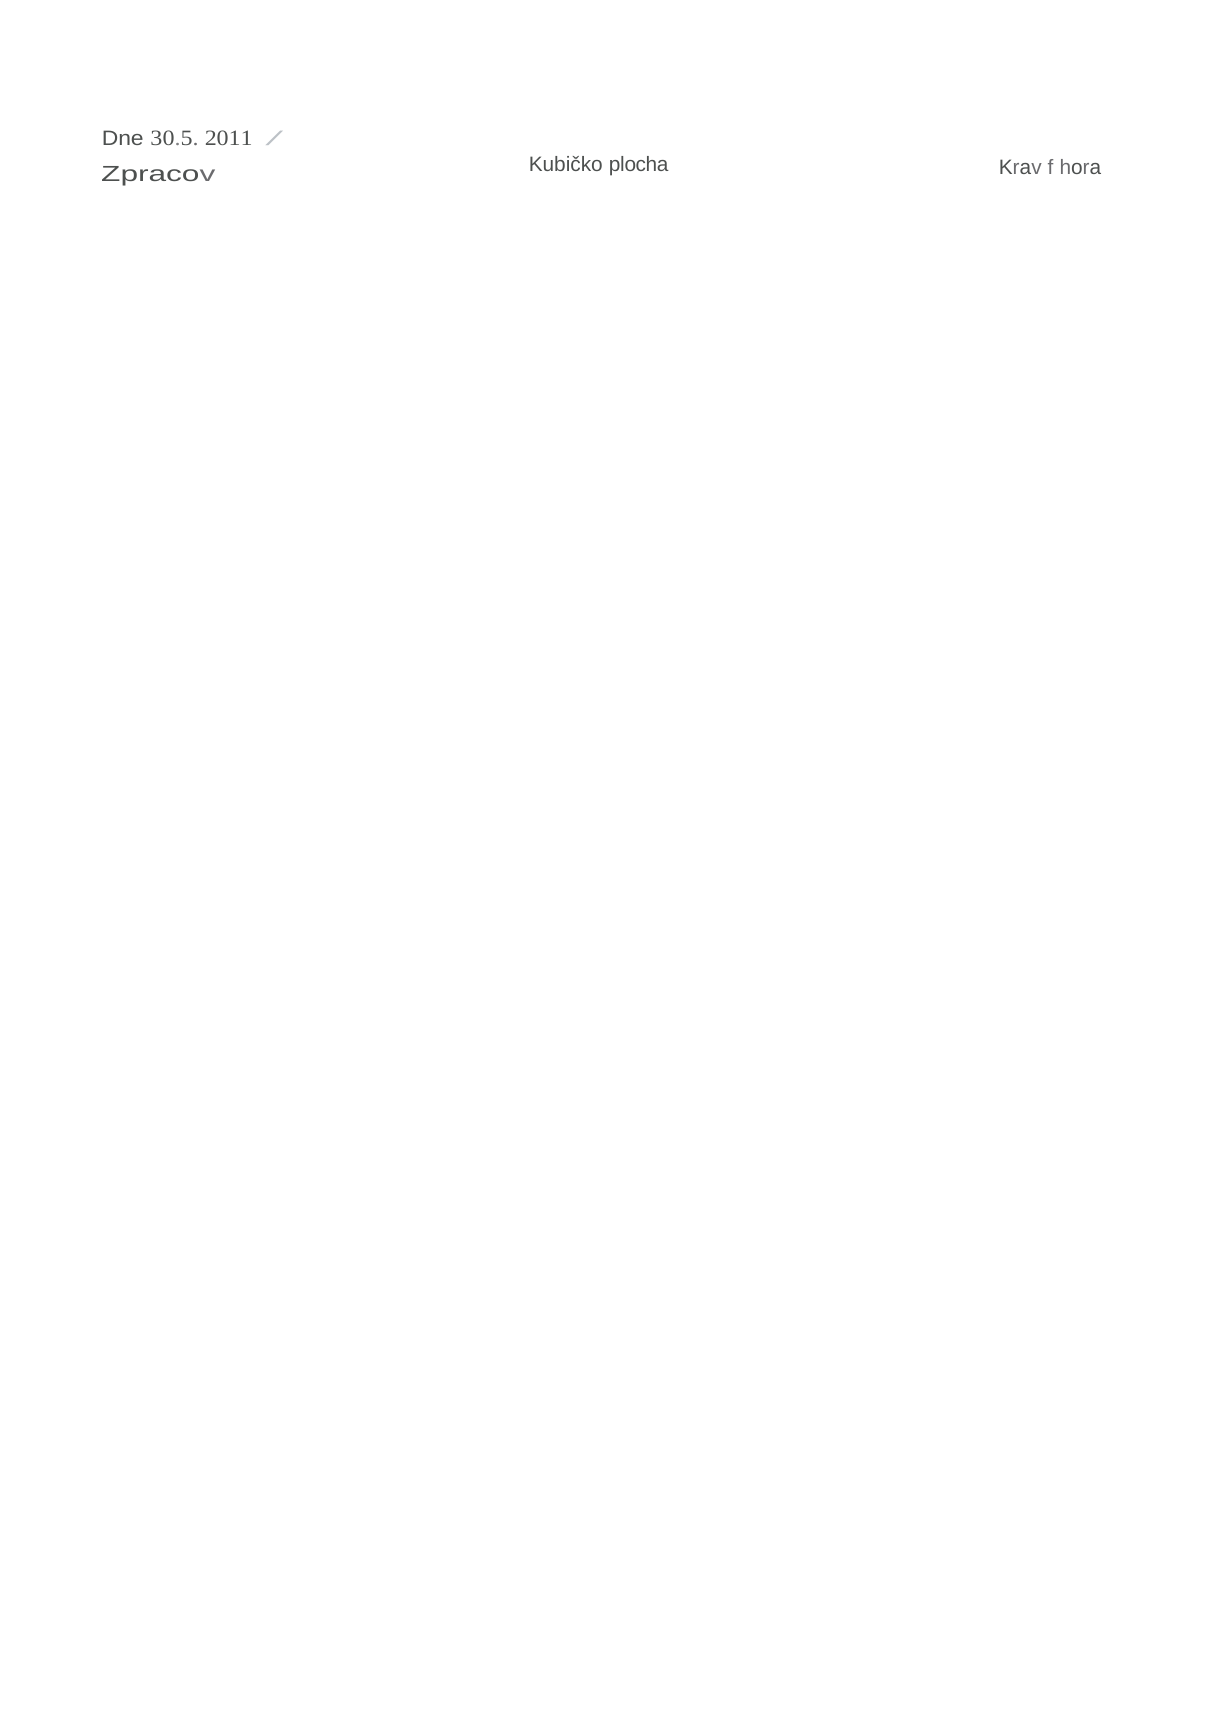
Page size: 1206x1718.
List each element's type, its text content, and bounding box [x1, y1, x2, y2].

text Zpracov Kubičko plocha Krav f hora [101, 151, 1163, 186]
text Dne 30.5. 2011 / [102, 125, 1163, 150]
